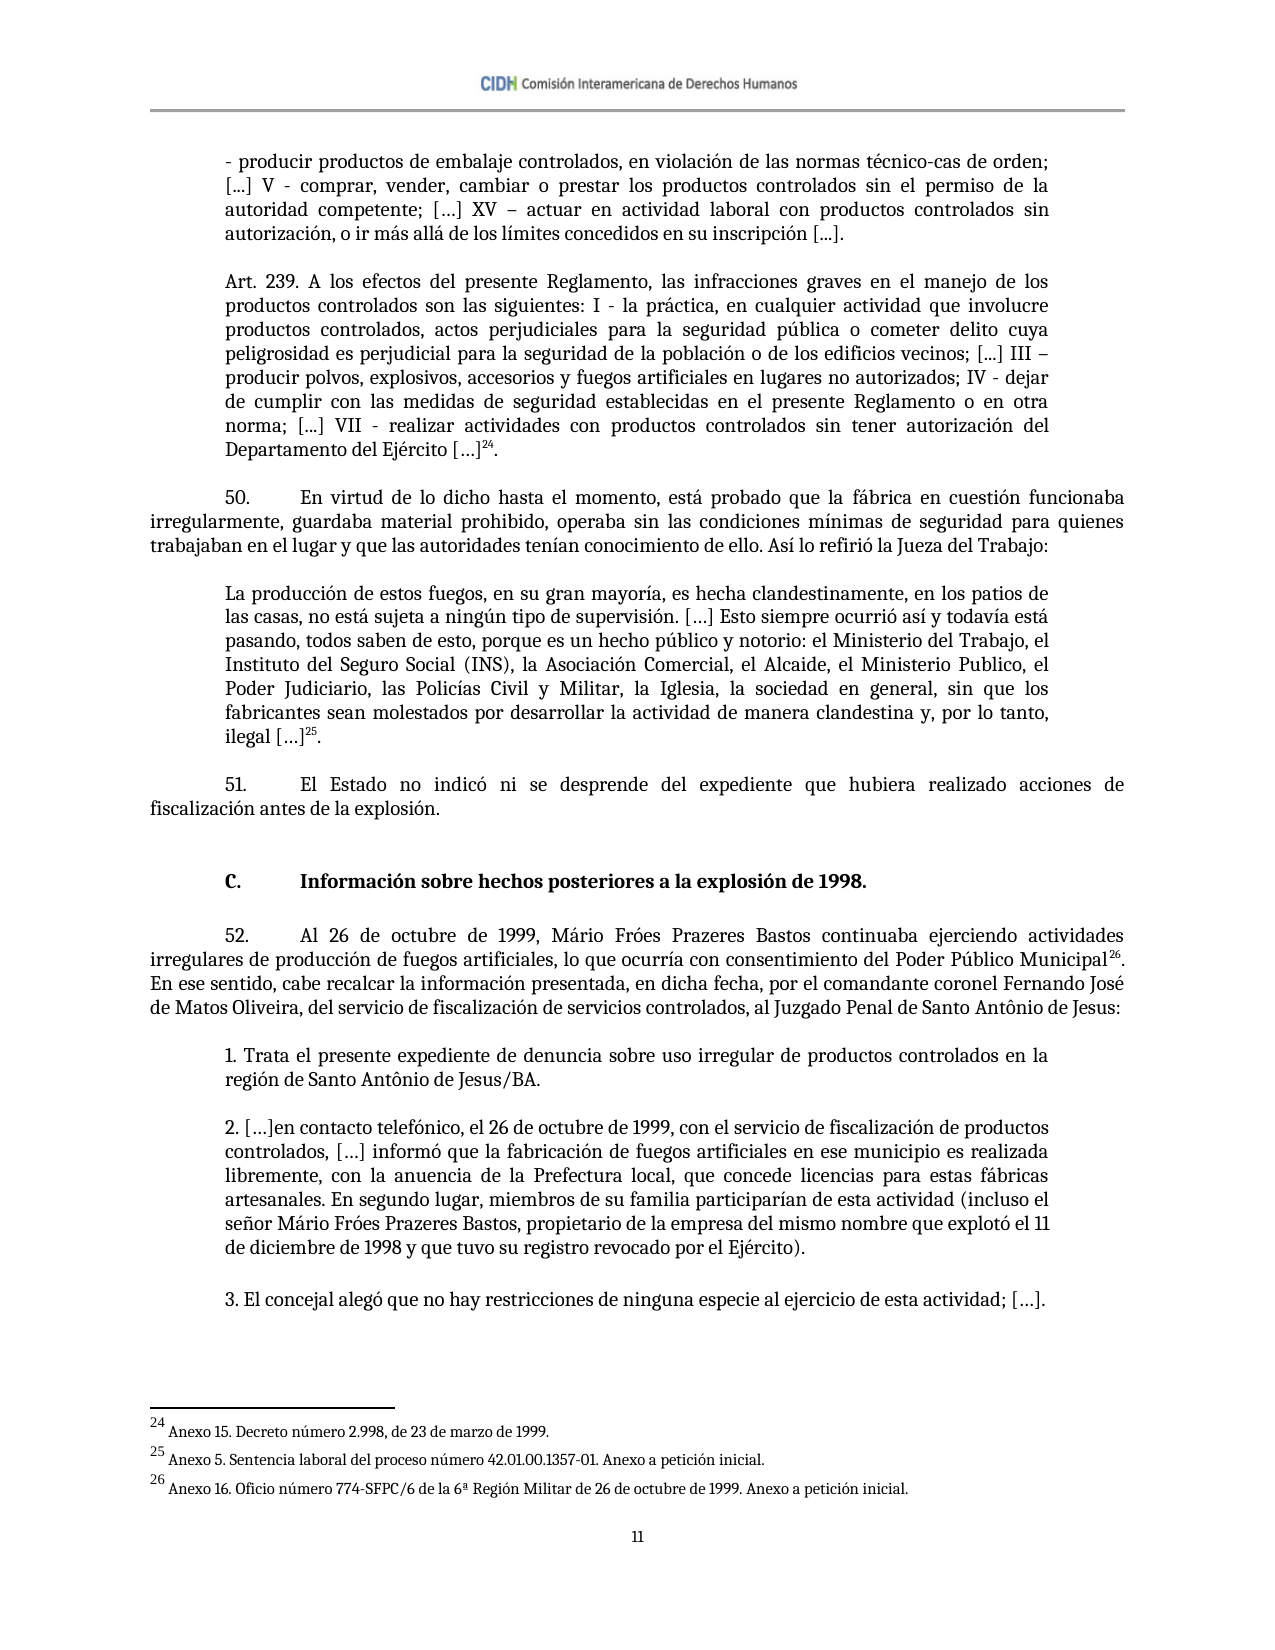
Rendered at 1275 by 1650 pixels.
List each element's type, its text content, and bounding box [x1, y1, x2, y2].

subtitle Información sobre hechos posteriores a la explosión de 1998. [225, 870, 1125, 894]
text 3. El concejal alegó que no hay restricciones de ninguna especie al ejercicio de esta actividad; […]. [225, 1288, 1050, 1312]
text 2. […]en contacto telefónico, el 26 de octubre de 1999, con el servicio de fiscalización de productos controlados, […] informó que la fabricación de fuegos artificiales en ese municipio es realizada libremente, con la anuencia de la Prefectura local, que concede licencias para estas fábricas artesanales. En segundo lugar, miembros de su familia participarían de esta actividad (incluso el señor Mário Fróes Prazeres Bastos, propietario de la empresa del mismo nombre que explotó el 11 de diciembre de 1998 y que tuvo su registro revocado por el Ejército). [225, 1116, 1050, 1259]
text Art. 239. A los efectos del presente Reglamento, las infracciones graves en el manejo de los productos controlados son las siguientes: I - la práctica, en cualquier actividad que involucre productos controlados, actos perjudiciales para la seguridad pública o cometer delito cuya peligrosidad es perjudicial para la seguridad de la población o de los edificios vecinos; [...] III – producir polvos, explosivos, accesorios y fuegos artificiales en lugares no autorizados; IV - dejar de cumplir con las medidas de seguridad establecidas en el presente Reglamento o en otra norma; [...] VII - realizar actividades con productos controlados sin tener autorización del Departamento del Ejército […]. [225, 270, 1050, 461]
list El Estado no indicó ni se desprende del expediente que hubiera realizado acciones de fiscalización antes de la explosión. [150, 773, 1125, 821]
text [225, 150, 1050, 246]
list En virtud de lo dicho hasta el momento, está probado que la fábrica en cuestión funcionaba irregularmente, guardaba material prohibido, operaba sin las condiciones mínimas de seguridad para quienes trabajaban en el lugar y que las autoridades tenían conocimiento de ello. Así lo refirió la Jueza del Trabajo: [150, 485, 1125, 557]
list Al 26 de octubre de 1999, Mário Fróes Prazeres Bastos continuaba ejerciendo actividades irregulares de producción de fuegos artificiales, lo que ocurría con consentimiento del Poder Público Municipal. En ese sentido, cabe recalcar la información presentada, en dicha fecha, por el comandante coronel Fernando José de Matos Oliveira, del servicio de fiscalización de servicios controlados, al Juzgado Penal de Santo Antônio de Jesus: [150, 924, 1125, 1020]
text La producción de estos fuegos, en su gran mayoría, es hecha clandestinamente, en los patios de las casas, no está sujeta a ningún tipo de supervisión. […] Esto siempre ocurrió así y todavía está pasando, todos saben de esto, porque es un hecho público y notorio: el Ministerio del Trabajo, el Instituto del Seguro Social (INS), la Asociación Comercial, el Alcaide, el Ministerio Publico, el Poder Judiciario, las Policías Civil y Militar, la Iglesia, la sociedad en general, sin que los fabricantes sean molestados por desarrollar la actividad de manera clandestina y, por lo tanto, ilegal […]. [225, 581, 1050, 749]
text 1. Trata el presente expediente de denuncia sobre uso irregular de productos controlados en la región de Santo Antônio de Jesus/BA. [225, 1044, 1050, 1092]
picture [475, 75, 800, 93]
